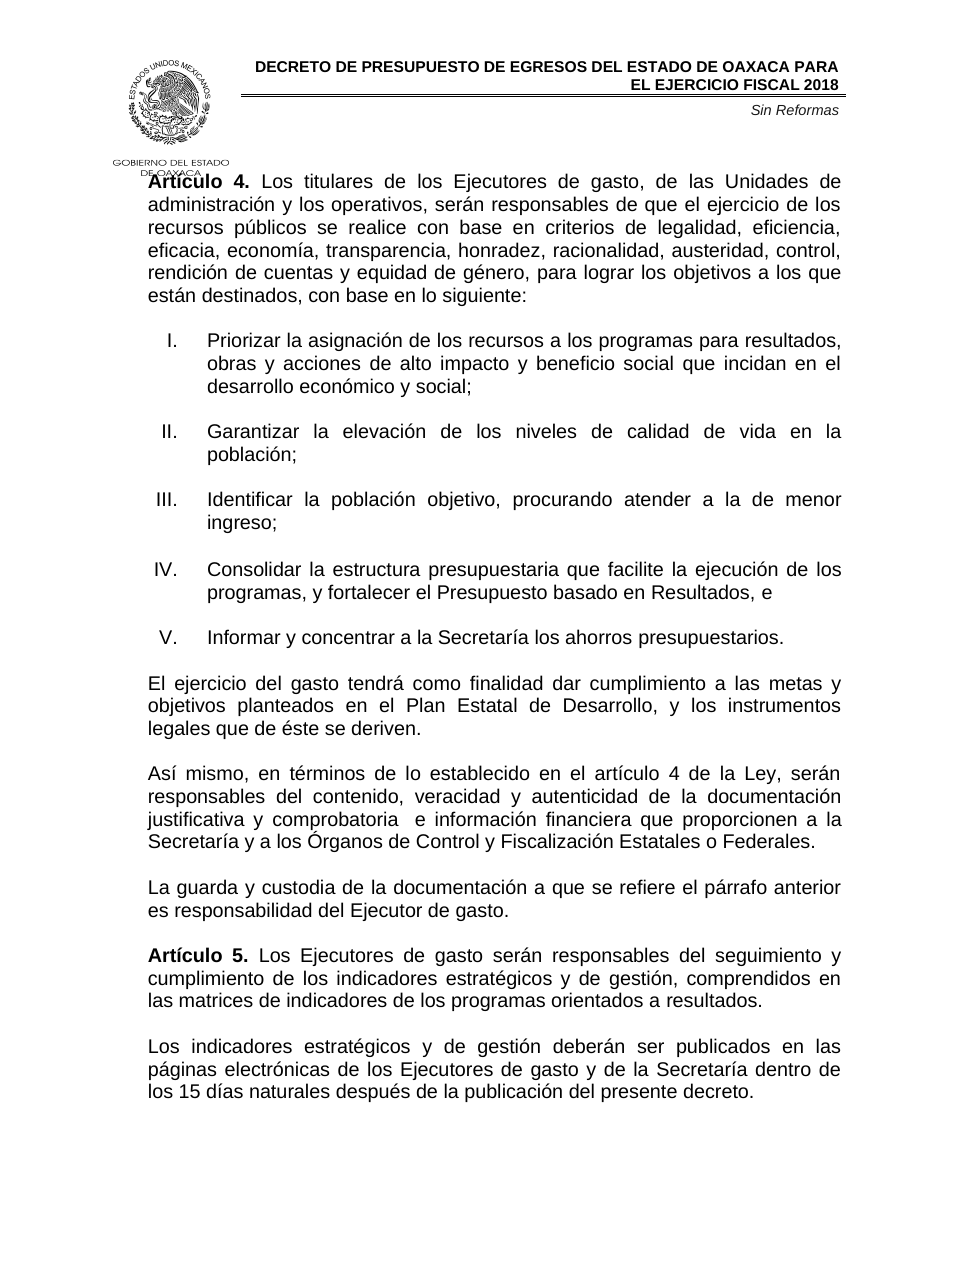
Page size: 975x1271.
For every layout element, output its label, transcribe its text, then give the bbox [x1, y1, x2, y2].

list Garantizar la elevación de los niveles de calidad de vida en la población; [178, 420, 842, 466]
list Consolidar la estructura presupuestaria que facilite la ejecución de los programas, y fortalecer el Presupuesto basado en Resultados, e [178, 558, 842, 603]
list Identificar la población objetivo, procurando atender a la de menor ingreso; [178, 488, 842, 534]
text La guarda y custodia de la documentación a que se refiere el párrafo anterior es responsabilidad del Ejecutor de gasto. [148, 876, 842, 921]
text Artículo 4. Los titulares de los Ejecutores de gasto, de las Unidades de administración y los operativos, serán responsables de que el ejercicio de los recursos públicos se realice con base en criterios de legalidad, eficiencia, eficacia, economía, transparencia, honradez, racionalidad, austeridad, control, rendición de cuentas y equidad de género, para lograr los objetivos a los que están destinados, con base en lo siguiente: [148, 170, 842, 307]
text Artículo 5. Los Ejecutores de gasto serán responsables del seguimiento y cumplimiento de los indicadores estratégicos y de gestión, comprendidos en las matrices de indicadores de los programas orientados a resultados. [148, 944, 842, 1012]
text Los indicadores estratégicos y de gestión deberán ser publicados en las páginas electrónicas de los Ejecutores de gasto y de la Secretaría dentro de los 15 días naturales después de la publicación del presente decreto. [148, 1035, 842, 1103]
text Así mismo, en términos de lo establecido en el artículo 4 de la Ley, serán responsables del contenido, veracidad y autenticidad de la documentación justificativa y comprobatoria e información financiera que proporcionen a la Secretaría y a los Órganos de Control y Fiscalización Estatales o Federales. [148, 762, 842, 853]
list Informar y concentrar a la Secretaría los ahorros presupuestarios. [178, 626, 842, 649]
picture [110, 57, 232, 179]
list Priorizar la asignación de los recursos a los programas para resultados, obras y acciones de alto impacto y beneficio social que incidan en el desarrollo económico y social; [178, 329, 842, 397]
text El ejercicio del gasto tendrá como finalidad dar cumplimiento a las metas y objetivos planteados en el Plan Estatal de Desarrollo, y los instrumentos legales que de éste se deriven. [148, 671, 842, 739]
